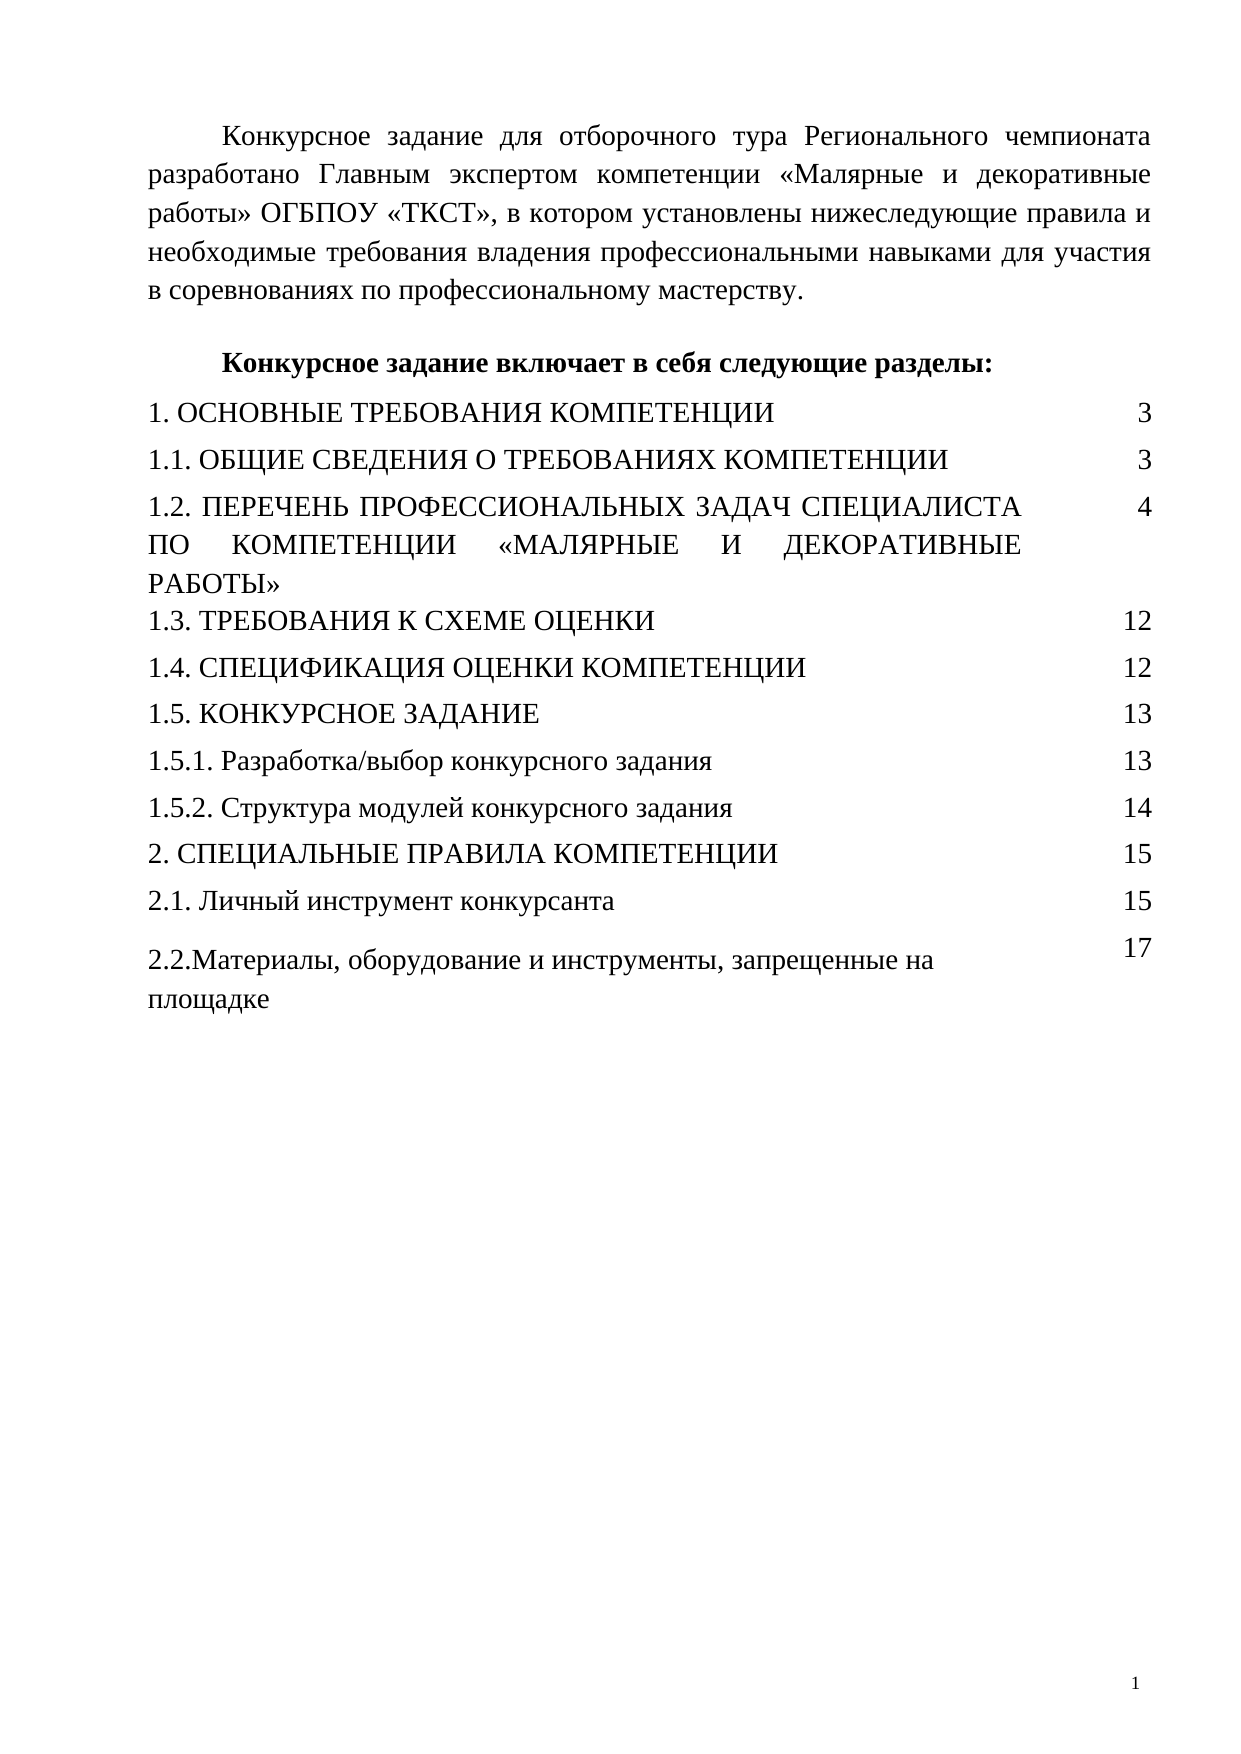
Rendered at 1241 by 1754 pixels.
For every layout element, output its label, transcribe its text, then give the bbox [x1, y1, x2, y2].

table_cell 4 [1034, 489, 1163, 603]
table_cell 15 [1034, 836, 1163, 883]
table_cell 2.2.Материалы, оборудование и инструменты, запрещенные на площадке [136, 930, 1034, 1018]
table_cell 2.1. Личный инструмент конкурсанта [136, 883, 1034, 930]
table_cell 1.5. КОНКУРСНОЕ ЗАДАНИЕ [136, 696, 1034, 743]
table_cell 2. СПЕЦИАЛЬНЫЕ ПРАВИЛА КОМПЕТЕНЦИИ [136, 836, 1034, 883]
table_cell 1.2. ПЕРЕЧЕНЬ ПРОФЕССИОНАЛЬНЫХ ЗАДАЧ СПЕЦИАЛИСТА ПО КОМПЕТЕНЦИИ «МАЛЯРНЫЕ И ДЕКОРАТИВНЫЕ РАБОТЫ» [136, 489, 1034, 603]
table_cell 14 [1034, 790, 1163, 836]
list Конкурсное задание включает в себя следующие разделы: [148, 345, 1152, 378]
table_cell 1.5.2. Структура модулей конкурсного задания [136, 790, 1034, 836]
table_cell 12 [1034, 650, 1163, 696]
table_cell 1.5.1. Разработка/выбор конкурсного задания [136, 743, 1034, 790]
table_cell 3 [1034, 442, 1163, 489]
table_cell 1.4. СПЕЦИФИКАЦИЯ ОЦЕНКИ КОМПЕТЕНЦИИ [136, 650, 1034, 696]
table_cell 1.3. ТРЕБОВАНИЯ К СХЕМЕ ОЦЕНКИ [136, 603, 1034, 650]
text Конкурсное задание для отборочного тура Регионального чемпионата разработано Главным экспертом компетенции «Малярные и декоративные работы» ОГБПОУ «ТКСТ», в котором установлены нижеследующие правила и необходимые требования владения профессиональными навыками для участия в соревнованиях по профессиональному мастерству. [148, 118, 1152, 306]
table_cell 17 [1034, 930, 1163, 1018]
table_cell 13 [1034, 743, 1163, 790]
table_cell 15 [1034, 883, 1163, 930]
table_cell 1.1. ОБЩИЕ СВЕДЕНИЯ О ТРЕБОВАНИЯХ КОМПЕТЕНЦИИ [136, 442, 1034, 489]
table_cell 13 [1034, 696, 1163, 743]
table_header 1. ОСНОВНЫЕ ТРЕБОВАНИЯ КОМПЕТЕНЦИИ [136, 395, 1034, 442]
table_header 3 [1034, 395, 1163, 442]
table_cell 12 [1034, 603, 1163, 650]
